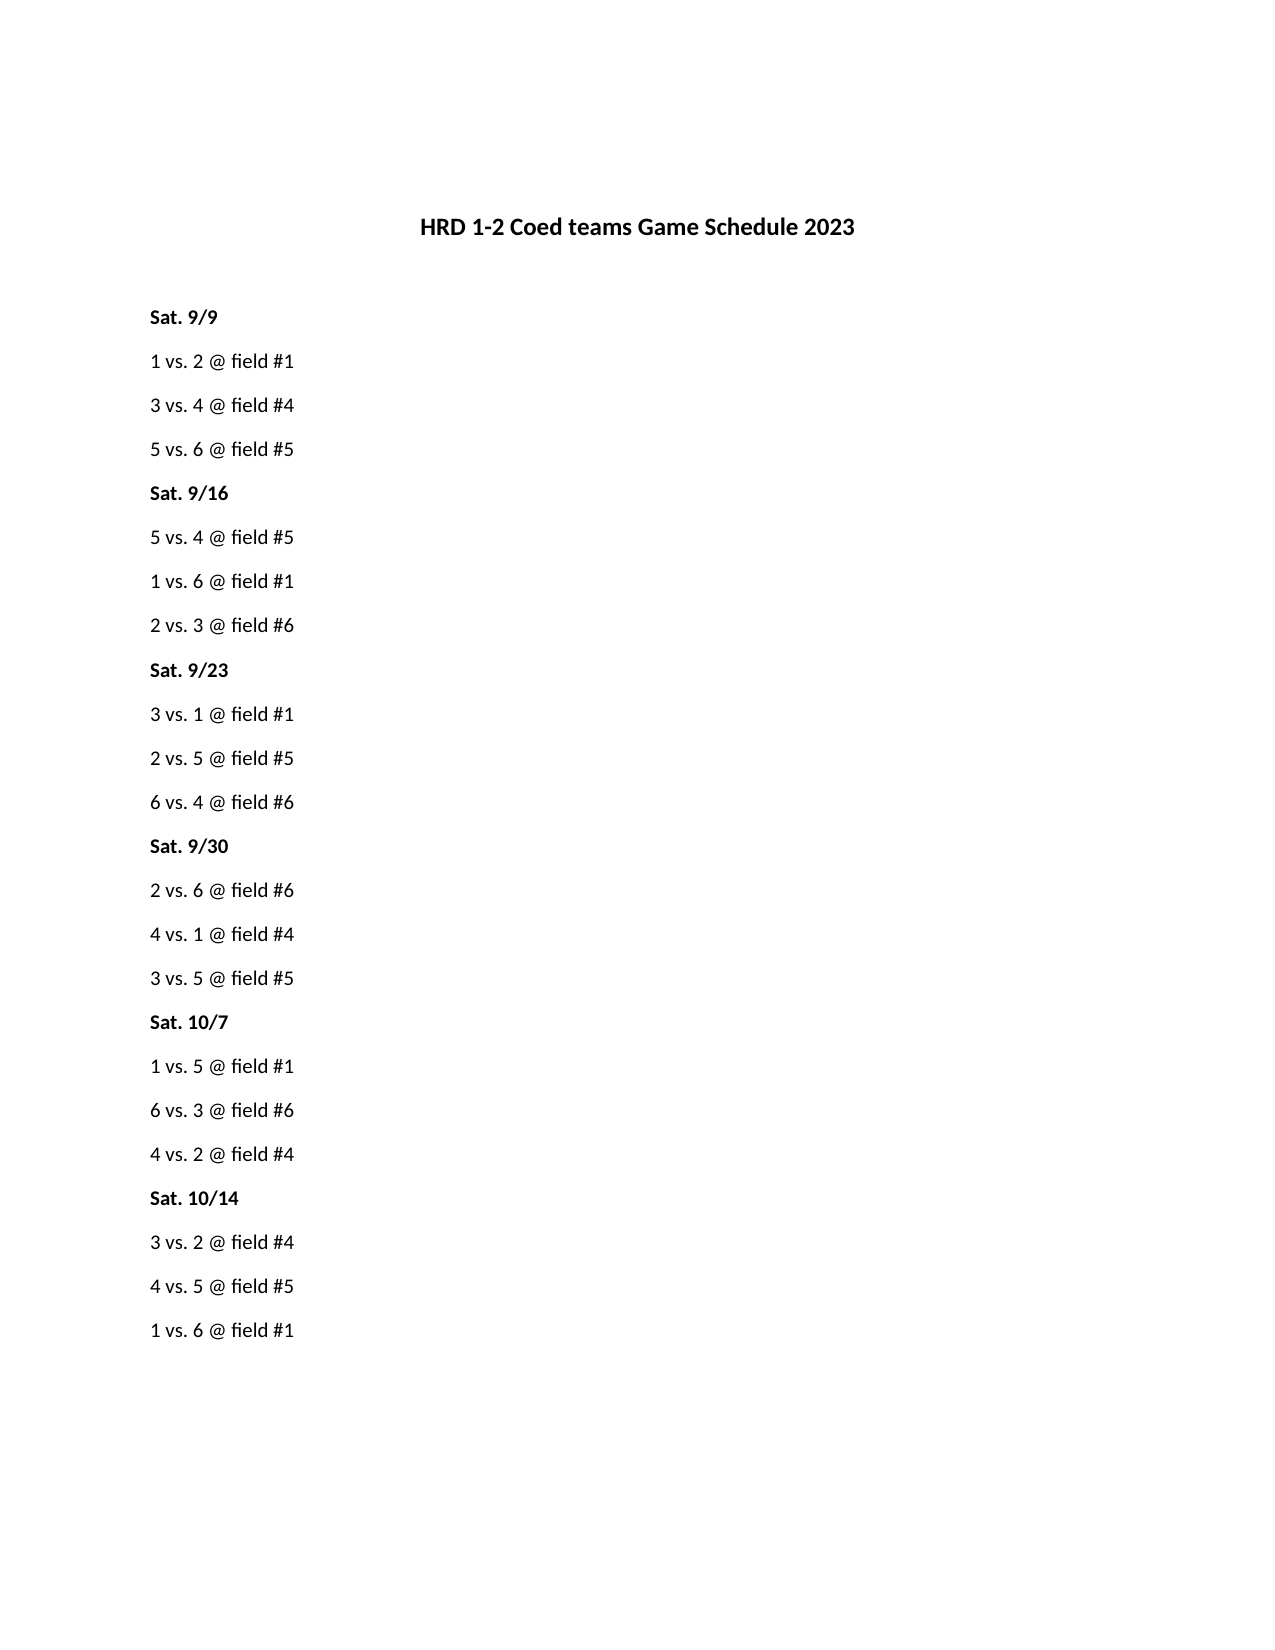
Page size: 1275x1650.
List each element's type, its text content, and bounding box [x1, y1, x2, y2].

text 3 vs. 4 @ field #4 [150, 392, 1125, 418]
text 3 vs. 5 @ field #5 [150, 965, 1125, 991]
text 1 vs. 6 @ field #1 [150, 569, 1125, 594]
text Sat. 10/14 [150, 1186, 1125, 1211]
text Sat. 9/16 [150, 481, 1125, 506]
text 3 vs. 2 @ field #4 [150, 1229, 1125, 1255]
text 2 vs. 6 @ field #6 [150, 877, 1125, 902]
text Sat. 10/7 [150, 1009, 1125, 1035]
text 4 vs. 5 @ field #5 [150, 1274, 1125, 1299]
text Sat. 9/30 [150, 833, 1125, 858]
text HRD 1-2 Coed teams Game Schedule 2023 [150, 211, 1125, 241]
text 1 vs. 5 @ field #1 [150, 1053, 1125, 1079]
text 4 vs. 1 @ field #4 [150, 921, 1125, 947]
text 1 vs. 6 @ field #1 [150, 1318, 1125, 1343]
text 6 vs. 3 @ field #6 [150, 1097, 1125, 1123]
text 2 vs. 5 @ field #5 [150, 745, 1125, 770]
text 6 vs. 4 @ field #6 [150, 789, 1125, 814]
text 5 vs. 6 @ field #5 [150, 436, 1125, 462]
text 3 vs. 1 @ field #1 [150, 701, 1125, 726]
text 4 vs. 2 @ field #4 [150, 1141, 1125, 1167]
text 1 vs. 2 @ field #1 [150, 348, 1125, 374]
text Sat. 9/23 [150, 657, 1125, 682]
text 5 vs. 4 @ field #5 [150, 524, 1125, 550]
text Sat. 9/9 [150, 304, 1125, 330]
text 2 vs. 3 @ field #6 [150, 613, 1125, 638]
